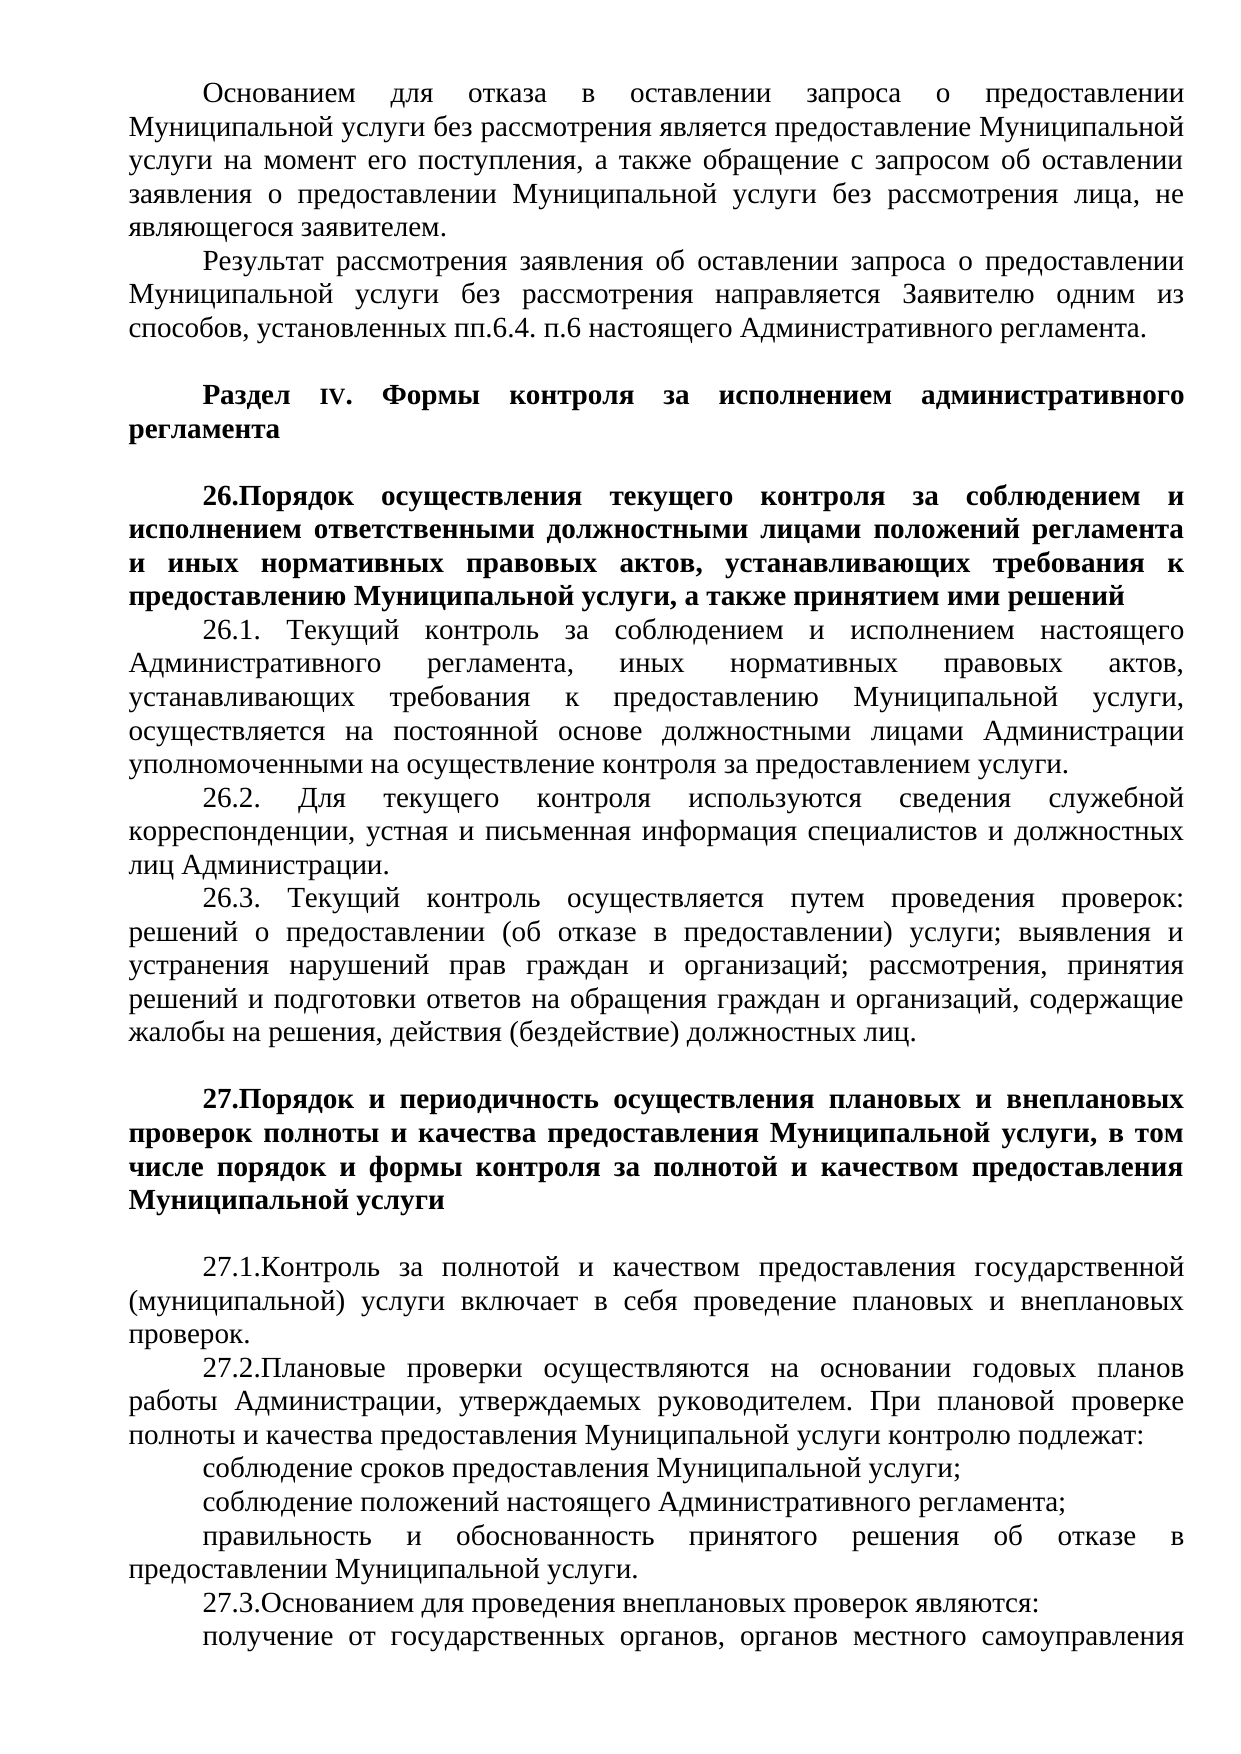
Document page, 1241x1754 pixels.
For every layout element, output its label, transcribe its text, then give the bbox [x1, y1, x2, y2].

text 26.3. Текущий контроль осуществляется путем проведения проверок: решений о предоставлении (об отказе в предоставлении) услуги; выявления и устранения нарушений прав граждан и организаций; рассмотрения, принятия решений и подготовки ответов на обращения граждан и организаций, содержащие жалобы на решения, действия (бездействие) должностных лиц. [128, 880, 1185, 1048]
text Результат рассмотрения заявления об оставлении запроса о предоставлении Муниципальной услуги без рассмотрения направляется Заявителю одним из способов, установленных пп.6.4. п.6 настоящего Административного регламента. [128, 243, 1185, 344]
text соблюдение положений настоящего Административного регламента; [128, 1484, 1185, 1518]
text 26.1. Текущий контроль за соблюдением и исполнением настоящего Административного регламента, иных нормативных правовых актов, устанавливающих требования к предоставлению Муниципальной услуги, осуществляется на постоянной основе должностными лицами Администрации уполномоченными на осуществление контроля за предоставлением услуги. [128, 612, 1185, 780]
text 27.Порядок и периодичность осуществления плановых и внеплановых проверок полноты и качества предоставления Муниципальной услуги, в том числе порядок и формы контроля за полнотой и качеством предоставления Муниципальной услуги [128, 1082, 1185, 1216]
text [128, 1618, 1185, 1652]
text Раздел iv. Формы контроля за исполнением административного регламента [128, 377, 1185, 444]
text 27.1.Контроль за полнотой и качеством предоставления государственной (муниципальной) услуги включает в себя проведение плановых и внеплановых проверок. [128, 1249, 1185, 1350]
text 27.3.Основанием для проведения внеплановых проверок являются: [128, 1585, 1185, 1618]
text 27.2.Плановые проверки осуществляются на основании годовых планов работы Администрации, утверждаемых руководителем. При плановой проверке полноты и качества предоставления Муниципальной услуги контролю подлежат: [128, 1350, 1185, 1451]
text 26.2. Для текущего контроля используются сведения служебной корреспонденции, устная и письменная информация специалистов и должностных лиц Администрации. [128, 780, 1185, 880]
text Основанием для отказа в оставлении запроса о предоставлении Муниципальной услуги без рассмотрения является предоставление Муниципальной услуги на момент его поступления, а также обращение с запросом об оставлении заявления о предоставлении Муниципальной услуги без рассмотрения лица, не являющегося заявителем. [128, 75, 1185, 243]
text правильность и обоснованность принятого решения об отказе в предоставлении Муниципальной услуги. [128, 1518, 1185, 1585]
text соблюдение сроков предоставления Муниципальной услуги; [128, 1451, 1185, 1484]
text 26.Порядок осуществления текущего контроля за соблюдением и исполнением ответственными должностными лицами положений регламента и иных нормативных правовых актов, устанавливающих требования к предоставлению Муниципальной услуги, а также принятием ими решений [128, 478, 1185, 612]
